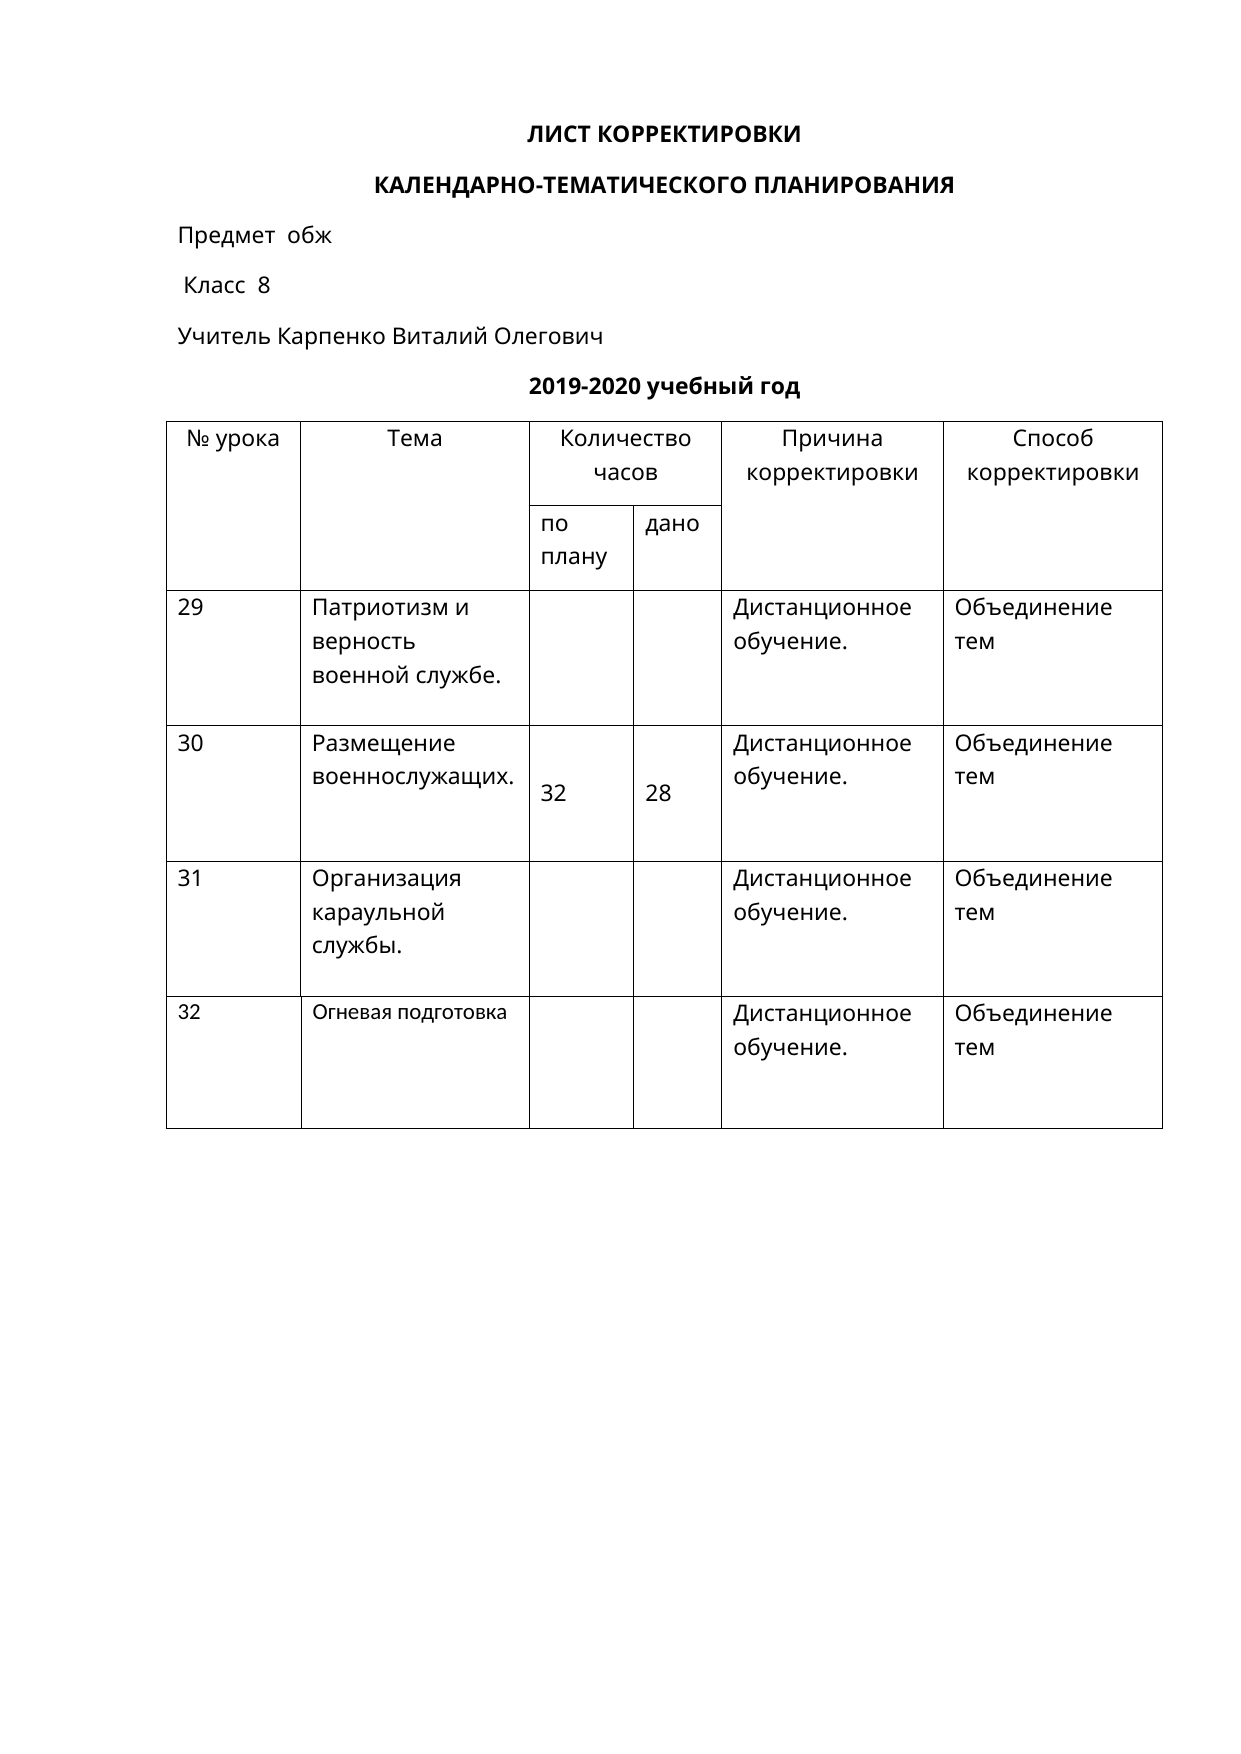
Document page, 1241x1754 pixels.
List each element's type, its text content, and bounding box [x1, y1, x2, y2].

table_header № урока [167, 422, 300, 590]
table_cell [634, 591, 721, 725]
table_cell 32 [167, 997, 301, 1128]
text 2019-2020 учебный год [177, 370, 1152, 401]
text Учитель Карпенко Виталий Олегович [177, 320, 1152, 351]
table_cell [530, 862, 633, 996]
text КАЛЕНДАРНО-ТЕМАТИЧЕСКОГО ПЛАНИРОВАНИЯ [177, 168, 1152, 200]
table_header Количество часов [530, 422, 721, 505]
table_cell Объединение тем [944, 726, 1162, 861]
table_header Тема [301, 422, 529, 590]
table_cell 29 [167, 591, 300, 725]
table_cell Объединение тем [944, 997, 1162, 1128]
text Класс 8 [177, 269, 1152, 301]
table_cell дано [634, 506, 721, 590]
table_cell 32 [530, 726, 633, 861]
table_cell Дистанционное обучение. [722, 726, 943, 861]
text Предмет обж [177, 219, 1152, 250]
table_cell Огневая подготовка [302, 997, 529, 1128]
table_cell [634, 862, 721, 996]
table_cell 28 [634, 726, 721, 861]
table_cell по плану [530, 506, 633, 590]
table_cell [530, 591, 633, 725]
table_cell Дистанционное обучение. [722, 997, 943, 1128]
table_cell 30 [167, 726, 300, 861]
table_cell Объединение тем [944, 591, 1162, 725]
text ЛИСТ КОРРЕКТИРОВКИ [177, 118, 1152, 149]
table_cell Размещение военнослужащих. [301, 726, 529, 861]
table_cell Дистанционное обучение. [722, 591, 943, 725]
table_cell Патриотизм и верность военной службе. [301, 591, 529, 725]
table_cell 31 [167, 862, 300, 996]
table_cell Дистанционное обучение. [722, 862, 943, 996]
table_cell Объединение тем [944, 862, 1162, 996]
table_header Способ корректировки [944, 422, 1162, 590]
table_cell [530, 997, 633, 1128]
table_cell [634, 997, 721, 1128]
table_cell Организация караульной службы. [301, 862, 529, 996]
table_header Причина корректировки [722, 422, 943, 590]
